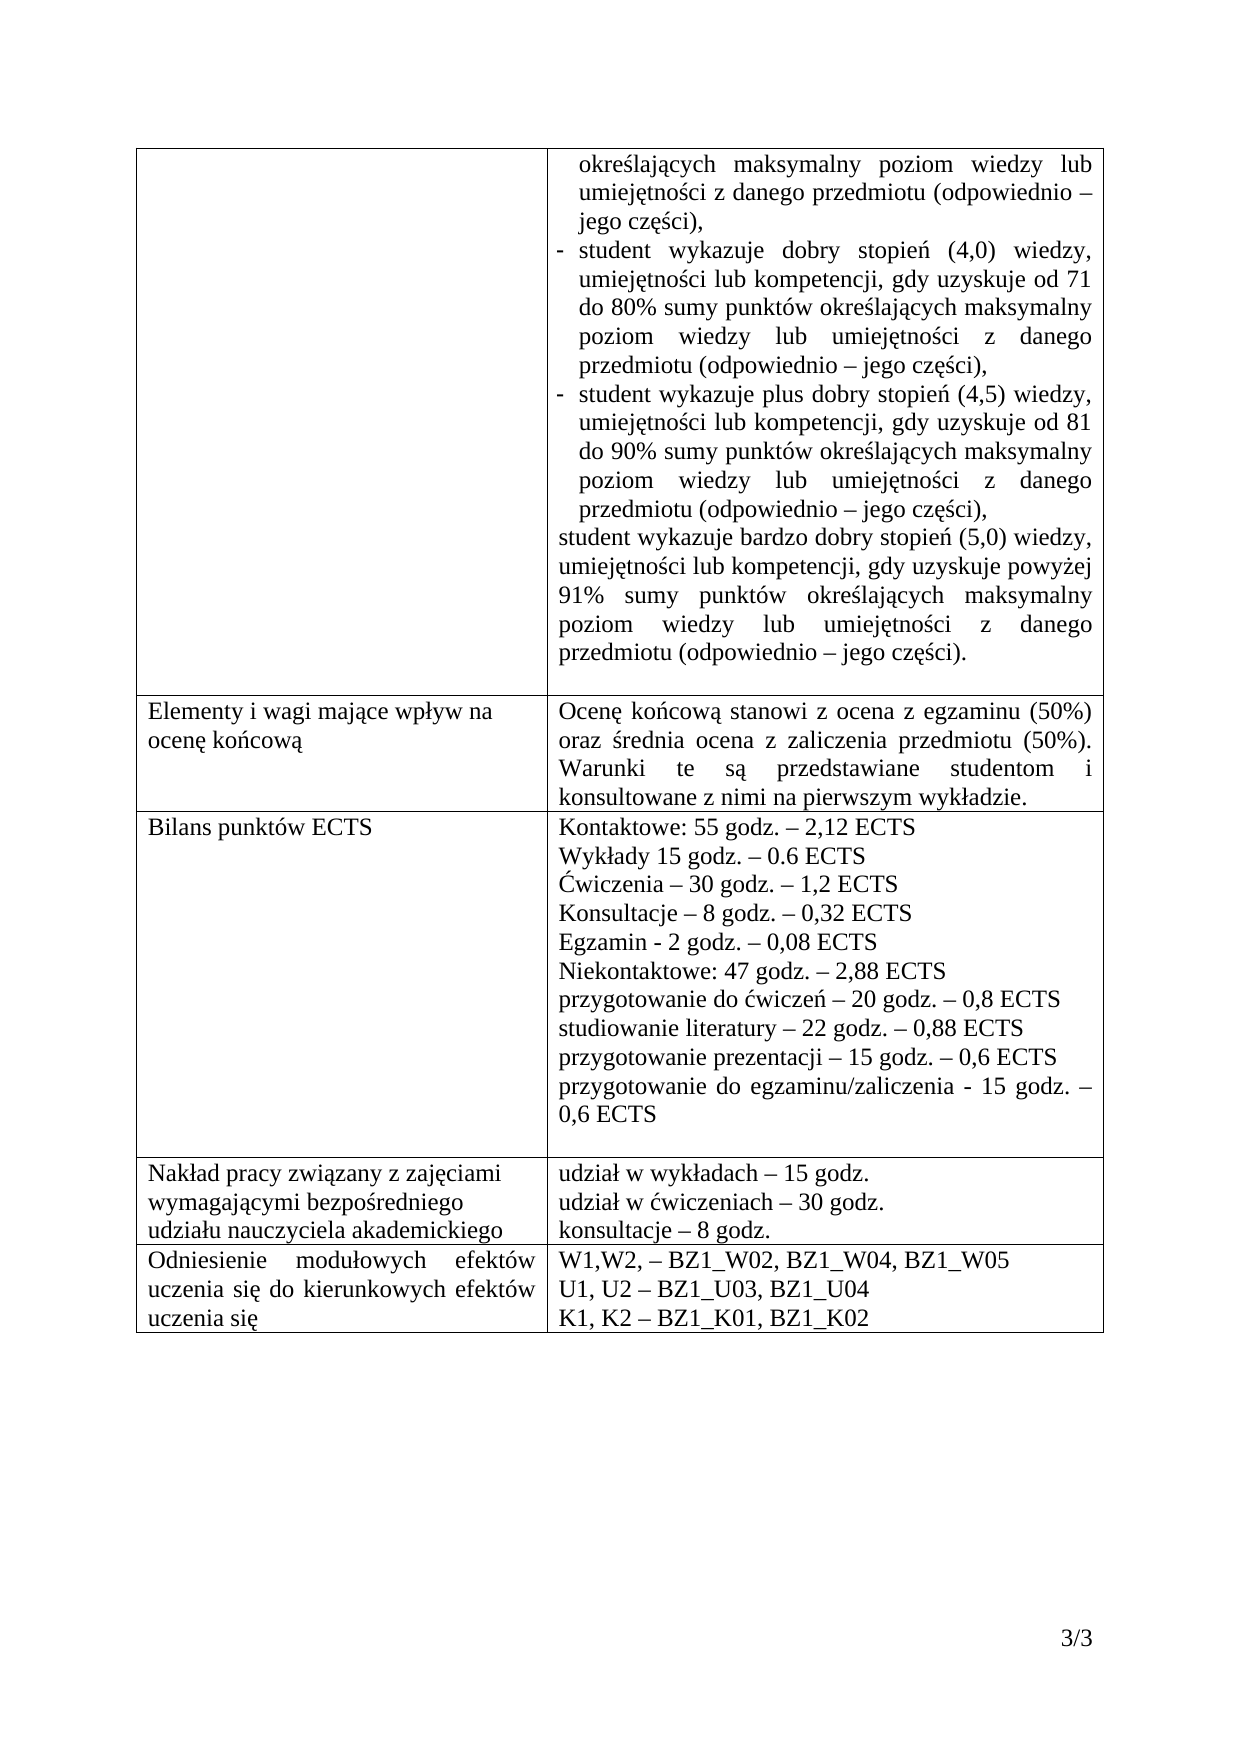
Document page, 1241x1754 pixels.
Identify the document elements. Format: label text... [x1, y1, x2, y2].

table_cell Nakład pracy związany z zajęciami wymagającymi bezpośredniego udziału nauczyciela akademickiego [137, 1158, 547, 1244]
table_cell Bilans punktów ECTS [137, 812, 547, 1157]
table_cell Odniesienie modułowych efektów uczenia się do kierunkowych efektów uczenia się [137, 1245, 547, 1332]
table_cell Ocenę końcową stanowi z ocena z egzaminu (50%) oraz średnia ocena z zaliczenia przedmiotu (50%). Warunki te są przedstawiane studentom i konsultowane z nimi na pierwszym wykładzie. [548, 696, 1103, 811]
table_cell udział w wykładach – 15 godz. udział w ćwiczeniach – 30 godz. konsultacje – 8 godz. [548, 1158, 1103, 1244]
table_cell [548, 149, 1103, 695]
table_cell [137, 149, 547, 695]
table_cell W1,W2, – BZ1_W02, BZ1_W04, BZ1_W05 U1, U2 – BZ1_U03, BZ1_U04 K1, K2 – BZ1_K01, BZ1_K02 [548, 1245, 1103, 1332]
table_cell Elementy i wagi mające wpływ na ocenę końcową [137, 696, 547, 811]
table_cell Kontaktowe: 55 godz. – 2,12 ECTS Wykłady 15 godz. – 0.6 ECTS Ćwiczenia – 30 godz. – 1,2 ECTS Konsultacje – 8 godz. – 0,32 ECTS Egzamin - 2 godz. – 0,08 ECTS Niekontaktowe: 47 godz. – 2,88 ECTS przygotowanie do ćwiczeń – 20 godz. – 0,8 ECTS studiowanie literatury – 22 godz. – 0,88 ECTS przygotowanie prezentacji – 15 godz. – 0,6 ECTS przygotowanie do egzaminu/zaliczenia - 15 godz. – 0,6 ECTS [548, 812, 1103, 1157]
